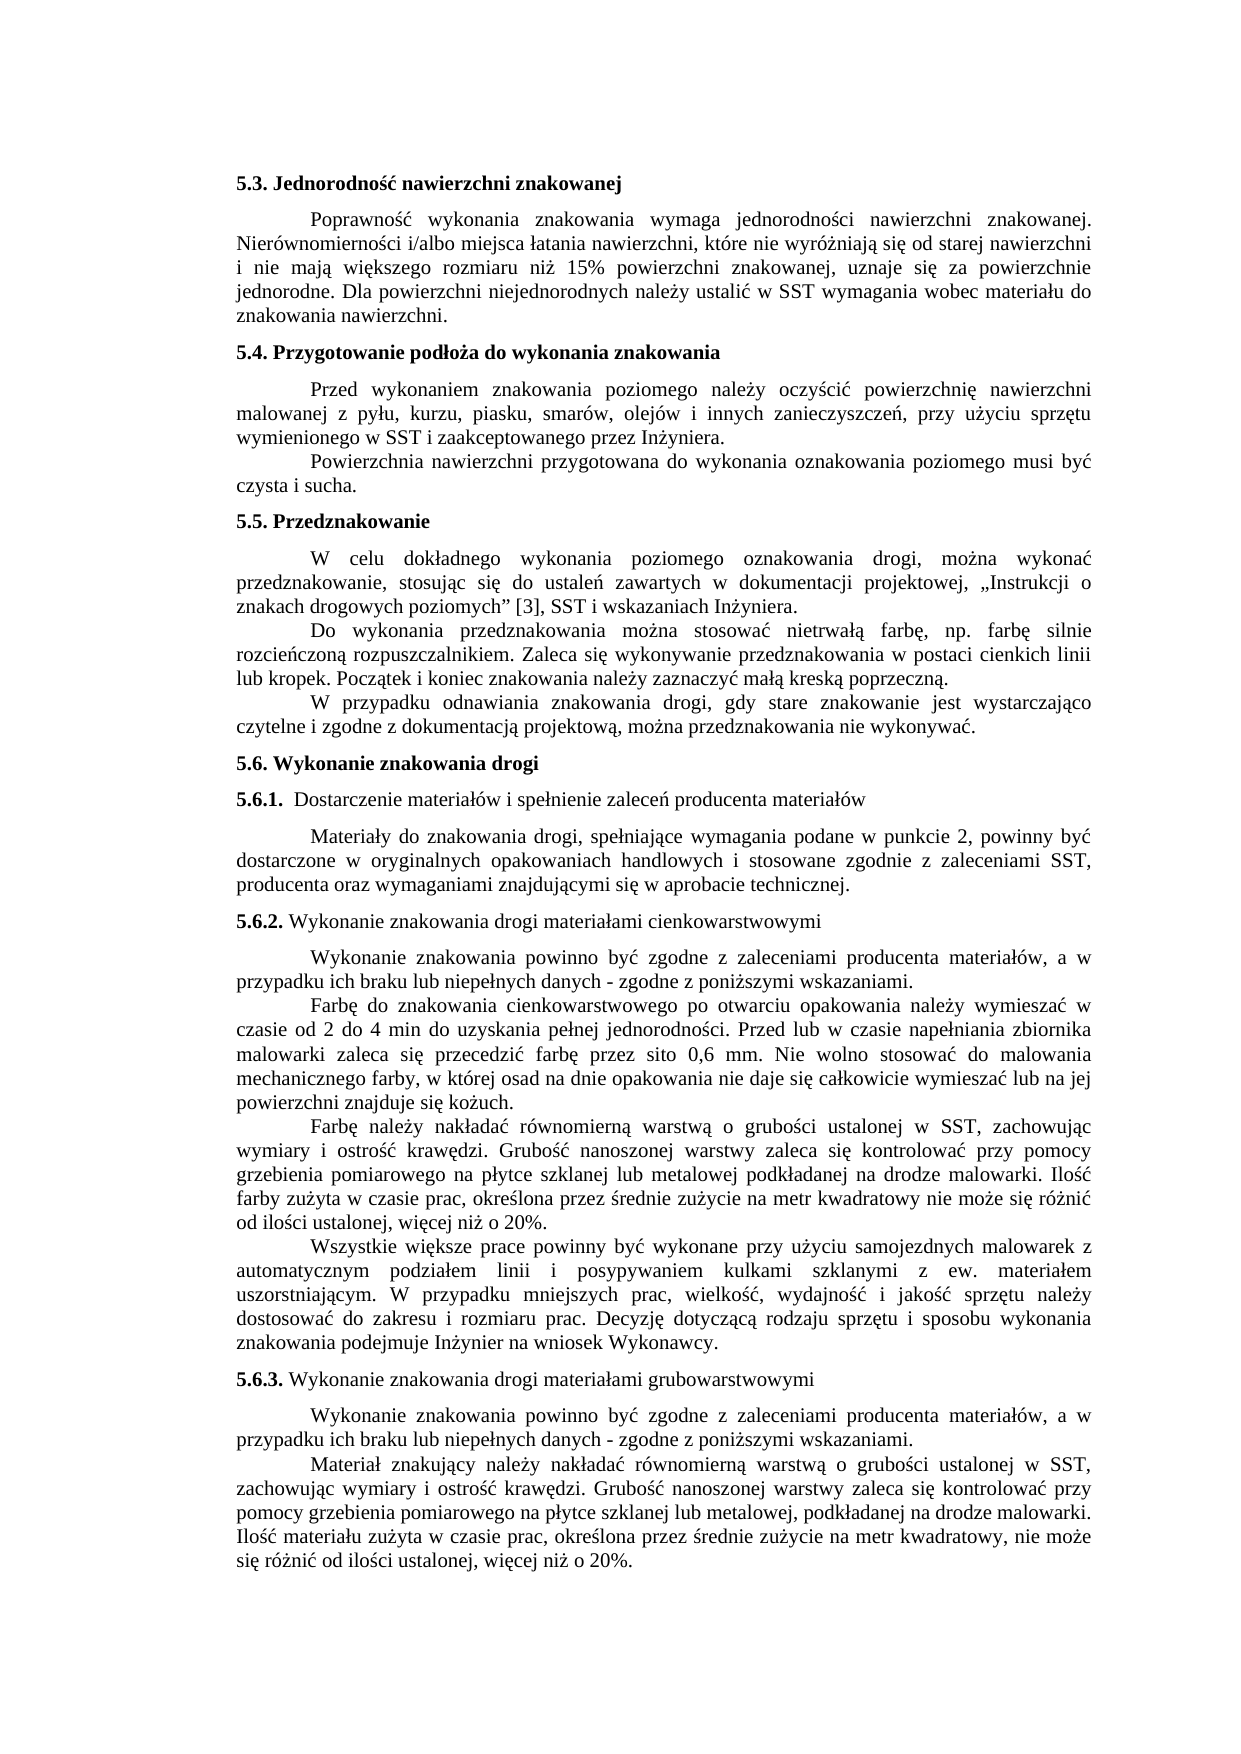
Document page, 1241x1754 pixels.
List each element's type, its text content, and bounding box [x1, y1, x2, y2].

subtitle 5.3. Jednorodność nawierzchni znakowanej [236, 171, 1092, 194]
subtitle 5.4. Przygotowanie podłoża do wykonania znakowania [236, 340, 1092, 364]
list Materiały do znakowania drogi, spełniające wymagania podane w punkcie 2, powinny być dostarczone w oryginalnych opakowaniach handlowych i stosowane zgodnie z zaleceniami SST, producenta oraz wymaganiami znajdującymi się w aprobacie technicznej. [236, 824, 1092, 896]
list Farbę do znakowania cienkowarstwowego po otwarciu opakowania należy wymieszać w czasie od 2 do 4 min do uzyskania pełnej jednorodności. Przed lub w czasie napełniania zbiornika malowarki zaleca się przecedzić farbę przez sito . Nie wolno stosować do malowania mechanicznego farby, w której osad na dnie opakowania nie daje się całkowicie wymieszać lub na jej powierzchni znajduje się kożuch. [236, 993, 1092, 1114]
list W przypadku odnawiania znakowania drogi, gdy stare znakowanie jest wystarczająco czytelne i zgodne z dokumentacją projektową, można przedznakowania nie wykonywać. [236, 690, 1092, 738]
list 5.6.2. Wykonanie znakowania drogi materiałami cienkowarstwowymi [236, 909, 1092, 933]
list Przed wykonaniem znakowania poziomego należy oczyścić powierzchnię nawierzchni malowanej z pyłu, kurzu, piasku, smarów, olejów i innych zanieczyszczeń, przy użyciu sprzętu wymienionego w SST i zaakceptowanego przez Inżyniera. [236, 376, 1092, 449]
list Powierzchnia nawierzchni przygotowana do wykonania oznakowania poziomego musi być czysta i sucha. [236, 449, 1092, 497]
subtitle 5.6. Wykonanie znakowania drogi [236, 751, 1092, 775]
subtitle 5.6.1. Dostarczenie materiałów i spełnienie zaleceń producenta materiałów [236, 787, 1092, 811]
list Materiał znakujący należy nakładać równomierną warstwą o grubości ustalonej w SST, zachowując wymiary i ostrość krawędzi. Grubość nanoszonej warstwy zaleca się kontrolować przy pomocy grzebienia pomiarowego na płytce szklanej lub metalowej, podkładanej na drodze malowarki. Ilość materiału zużyta w czasie prac, określona przez średnie zużycie na metr kwadratowy, nie może się różnić od ilości ustalonej, więcej niż o 20%. [236, 1451, 1092, 1572]
list Poprawność wykonania znakowania wymaga jednorodności nawierzchni znakowanej. Nierównomierności i/albo miejsca łatania nawierzchni, które nie wyróżniają się od starej nawierzchni i nie mają większego rozmiaru niż 15% powierzchni znakowanej, uznaje się za powierzchnie jednorodne. Dla powierzchni niejednorodnych należy ustalić w SST wymagania wobec materiału do znakowania nawierzchni. [236, 207, 1092, 327]
list Wszystkie większe prace powinny być wykonane przy użyciu samojezdnych malowarek z automatycznym podziałem linii i posypywaniem kulkami szklanymi z ew. materiałem uszorstniającym. W przypadku mniejszych prac, wielkość, wydajność i jakość sprzętu należy dostosować do zakresu i rozmiaru prac. Decyzję dotyczącą rodzaju sprzętu i sposobu wykonania znakowania podejmuje Inżynier na wniosek Wykonawcy. [236, 1234, 1092, 1354]
list Do wykonania przedznakowania można stosować nietrwałą farbę, np. farbę silnie rozcieńczoną rozpuszczalnikiem. Zaleca się wykonywanie przedznakowania w postaci cienkich linii lub kropek. Początek i koniec znakowania należy zaznaczyć małą kreską poprzeczną. [236, 618, 1092, 690]
list W celu dokładnego wykonania poziomego oznakowania drogi, można wykonać przedznakowanie, stosując się do ustaleń zawartych w dokumentacji projektowej, „Instrukcji o znakach drogowych poziomych” [3], SST i wskazaniach Inżyniera. [236, 546, 1092, 618]
subtitle 5.5. Przedznakowanie [236, 509, 1092, 533]
list Farbę należy nakładać równomierną warstwą o grubości ustalonej w SST, zachowując wymiary i ostrość krawędzi. Grubość nanoszonej warstwy zaleca się kontrolować przy pomocy grzebienia pomiarowego na płytce szklanej lub metalowej podkładanej na drodze malowarki. Ilość farby zużyta w czasie prac, określona przez średnie zużycie na metr kwadratowy nie może się różnić od ilości ustalonej, więcej niż o 20%. [236, 1114, 1092, 1234]
list 5.6.3. Wykonanie znakowania drogi materiałami grubowarstwowymi [236, 1367, 1092, 1391]
